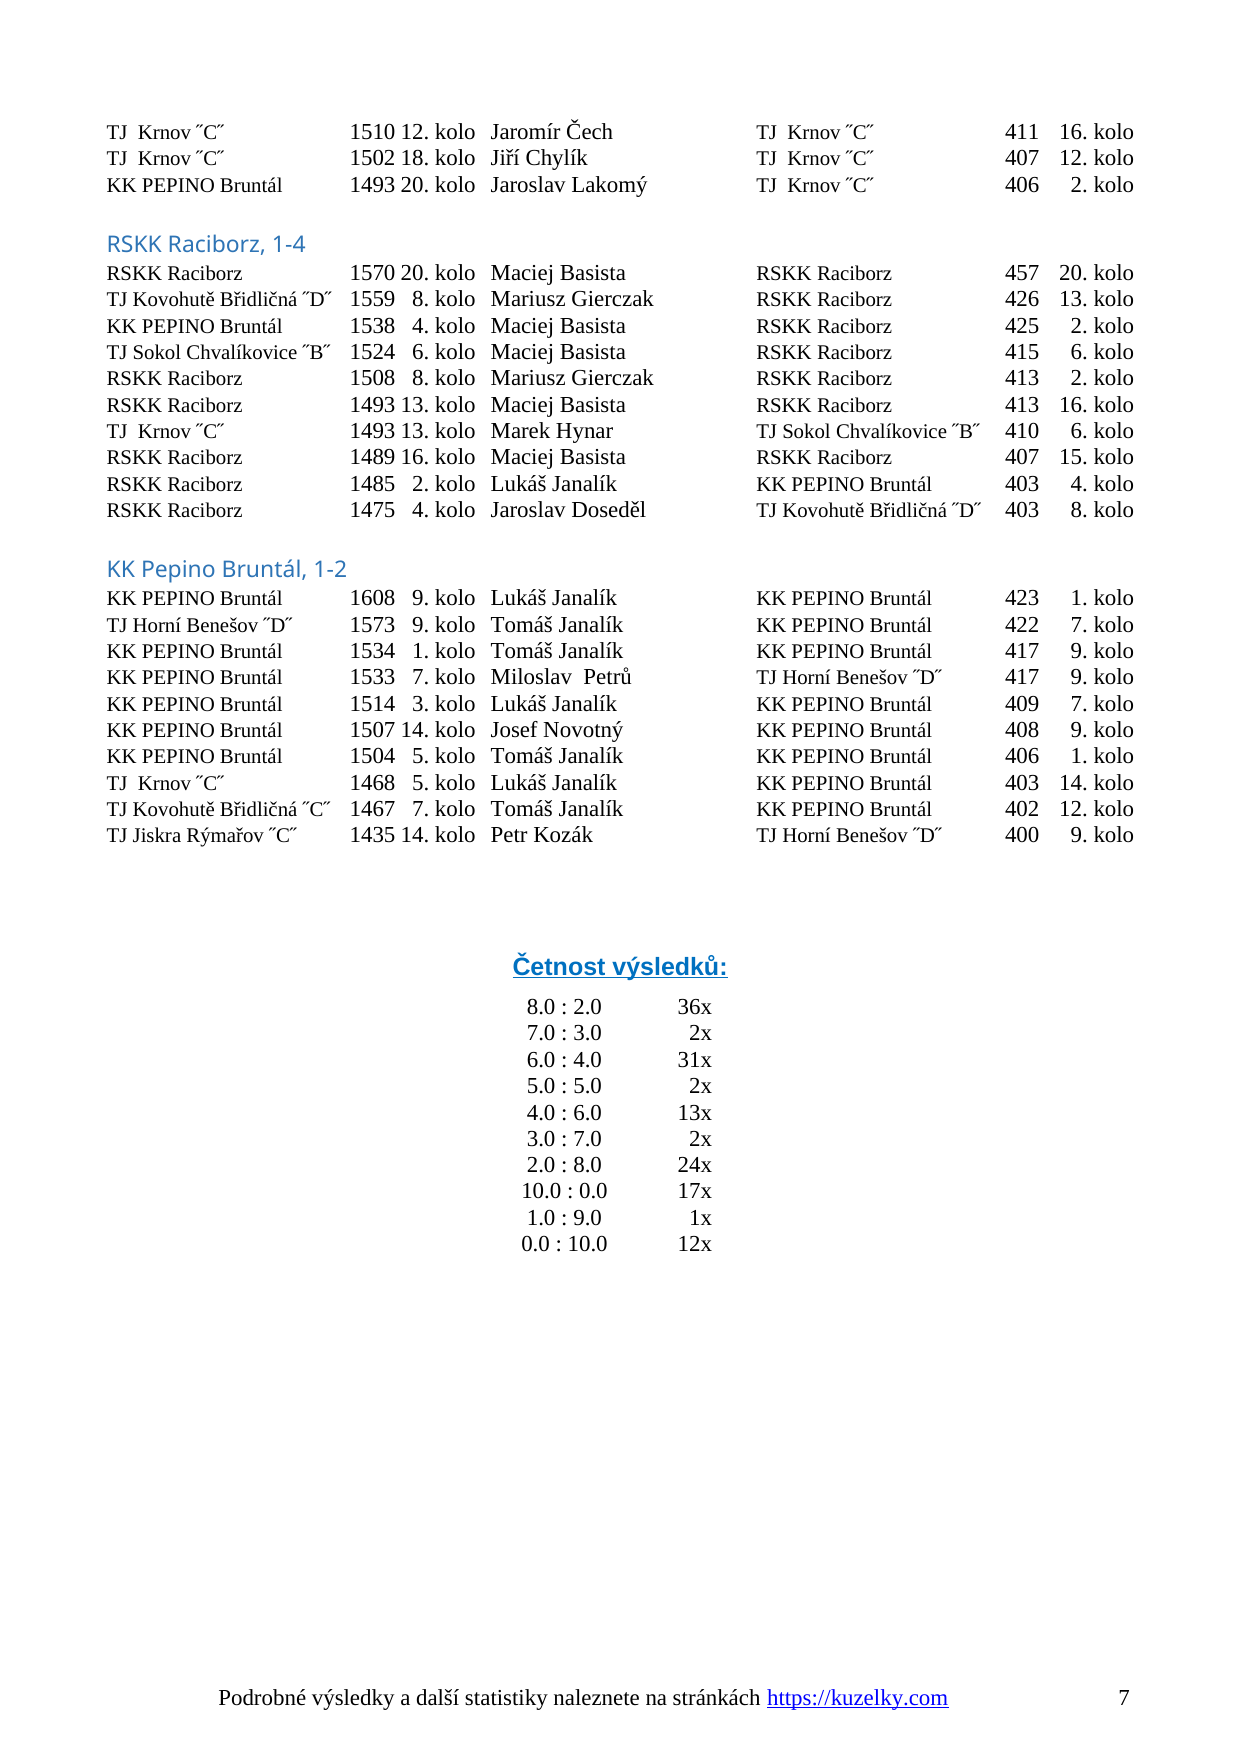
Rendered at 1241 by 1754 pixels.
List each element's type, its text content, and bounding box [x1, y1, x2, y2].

text TJ Kovohutě Břidličná ˝C˝ 1467 7. kolo Tomáš Janalík KK PEPINO Bruntál 402 12. kolo [106, 795, 1134, 821]
text Četnost výsledků: [94, 952, 1145, 981]
text RSKK Raciborz 1489 16. kolo Maciej Basista RSKK Raciborz 407 15. kolo [106, 443, 1134, 470]
text TJ Krnov ˝C˝ 1493 13. kolo Marek Hynar TJ Sokol Chvalíkovice ˝B˝ 410 6. kolo [106, 417, 1134, 443]
text KK PEPINO Bruntál 1504 5. kolo Tomáš Janalík KK PEPINO Bruntál 406 1. kolo [106, 742, 1134, 769]
text 3.0 : 7.0 2x [106, 1125, 1134, 1151]
text 10.0 : 0.0 17x [106, 1178, 1134, 1204]
text 4.0 : 6.0 13x [106, 1098, 1134, 1125]
text 8.0 : 2.0 36x [106, 993, 1134, 1019]
text RSKK Raciborz 1485 2. kolo Lukáš Janalík KK PEPINO Bruntál 403 4. kolo [106, 470, 1134, 496]
text 6.0 : 4.0 31x [106, 1046, 1134, 1072]
text RSKK Raciborz 1493 13. kolo Maciej Basista RSKK Raciborz 413 16. kolo [106, 391, 1134, 417]
text RSKK Raciborz 1475 4. kolo Jaroslav Doseděl TJ Kovohutě Břidličná ˝D˝ 403 8. kolo [106, 496, 1134, 522]
subtitle RSKK Raciborz, 1-4 [106, 228, 1134, 259]
text KK PEPINO Bruntál 1507 14. kolo Josef Novotný KK PEPINO Bruntál 408 9. kolo [106, 716, 1134, 742]
text KK PEPINO Bruntál 1514 3. kolo Lukáš Janalík KK PEPINO Bruntál 409 7. kolo [106, 690, 1134, 716]
text KK PEPINO Bruntál 1538 4. kolo Maciej Basista RSKK Raciborz 425 2. kolo [106, 312, 1134, 338]
text 5.0 : 5.0 2x [106, 1072, 1134, 1098]
text RSKK Raciborz 1508 8. kolo Mariusz Gierczak RSKK Raciborz 413 2. kolo [106, 364, 1134, 391]
text TJ Kovohutě Břidličná ˝D˝ 1559 8. kolo Mariusz Gierczak RSKK Raciborz 426 13. kolo [106, 285, 1134, 312]
text KK PEPINO Bruntál 1533 7. kolo Miloslav Petrů TJ Horní Benešov ˝D˝ 417 9. kolo [106, 663, 1134, 690]
text 7.0 : 3.0 2x [106, 1019, 1134, 1046]
text 2.0 : 8.0 24x [106, 1151, 1134, 1178]
text RSKK Raciborz 1570 20. kolo Maciej Basista RSKK Raciborz 457 20. kolo [106, 259, 1134, 285]
text TJ Jiskra Rýmařov ˝C˝ 1435 14. kolo Petr Kozák TJ Horní Benešov ˝D˝ 400 9. kolo [106, 821, 1134, 848]
subtitle KK Pepino Bruntál, 1-2 [106, 553, 1134, 584]
text 0.0 : 10.0 12x [106, 1230, 1134, 1257]
text TJ Krnov ˝C˝ 1468 5. kolo Lukáš Janalík KK PEPINO Bruntál 403 14. kolo [106, 769, 1134, 795]
text KK PEPINO Bruntál 1534 1. kolo Tomáš Janalík KK PEPINO Bruntál 417 9. kolo [106, 637, 1134, 663]
text TJ Krnov ˝C˝ 1502 18. kolo Jiří Chylík TJ Krnov ˝C˝ 407 12. kolo [106, 144, 1134, 171]
text TJ Horní Benešov ˝D˝ 1573 9. kolo Tomáš Janalík KK PEPINO Bruntál 422 7. kolo [106, 611, 1134, 637]
text KK PEPINO Bruntál 1493 20. kolo Jaroslav Lakomý TJ Krnov ˝C˝ 406 2. kolo [106, 171, 1134, 197]
text KK PEPINO Bruntál 1608 9. kolo Lukáš Janalík KK PEPINO Bruntál 423 1. kolo [106, 584, 1134, 611]
text 1.0 : 9.0 1x [106, 1204, 1134, 1230]
text TJ Sokol Chvalíkovice ˝B˝ 1524 6. kolo Maciej Basista RSKK Raciborz 415 6. kolo [106, 338, 1134, 364]
text TJ Krnov ˝C˝ 1510 12. kolo Jaromír Čech TJ Krnov ˝C˝ 411 16. kolo [106, 118, 1134, 144]
